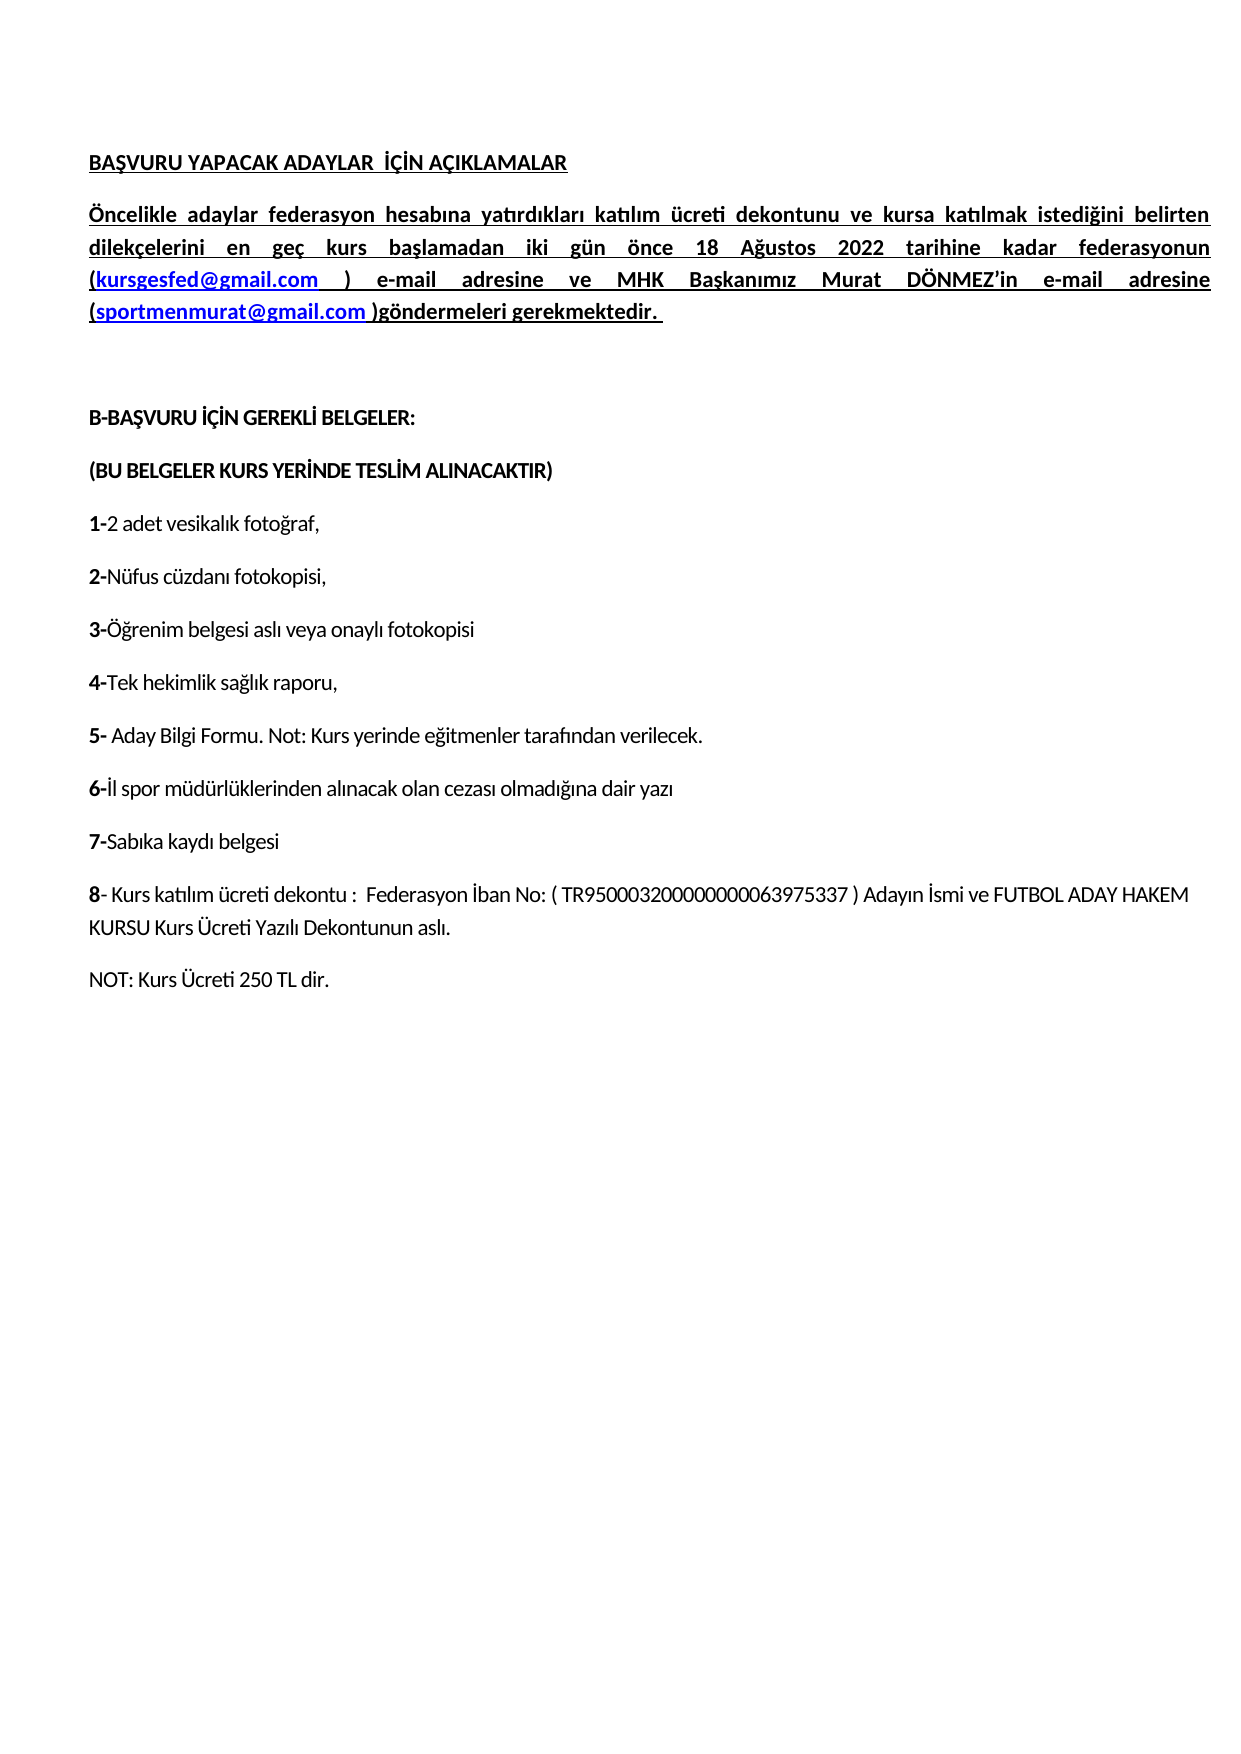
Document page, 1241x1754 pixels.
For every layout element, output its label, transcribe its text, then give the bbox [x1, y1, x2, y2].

text Öncelikle adaylar federasyon hesabına yatırdıkları katılım ücreti dekontunu ve kursa katılmak istediğini belirten dilekçelerini en geç kurs başlamadan iki gün önce 18 Ağustos 2022 tarihine kadar federasyonun (kursgesfed@gmail.com ) e-mail adresine ve MHK Başkanımız Murat DÖNMEZ’in e-mail adresine (sportmenmurat@gmail.com )göndermeleri gerekmektedir. [89, 258, 1211, 289]
text 2-Nüfus cüzdanı fotokopisi, [89, 562, 1211, 590]
text (BU BELGELER KURS YERİNDE TESLİM ALINACAKTIR) [89, 456, 1211, 484]
text 6-İl spor müdürlüklerinden alınacak olan cezası olmadığına dair yazı [89, 774, 1211, 802]
text Öncelikle adaylar federasyon hesabına yatırdıkları katılım ücreti dekontunu ve kursa katılmak istediğini belirten dilekçelerini en geç kurs başlamadan iki gün önce 18 Ağustos 2022 tarihine kadar federasyonun (kursgesfed@gmail.com ) e-mail adresine ve MHK Başkanımız Murat DÖNMEZ’in e-mail adresine (sportmenmurat@gmail.com )göndermeleri gerekmektedir. [89, 226, 1211, 257]
text 5- Aday Bilgi Formu. Not: Kurs yerinde eğitmenler tarafından verilecek. [89, 721, 1211, 749]
text NOT: Kurs Ücreti 250 TL dir. [89, 966, 1211, 994]
text Öncelikle adaylar federasyon hesabına yatırdıkları katılım ücreti dekontunu ve kursa katılmak istediğini belirten dilekçelerini en geç kurs başlamadan iki gün önce 18 Ağustos 2022 tarihine kadar federasyonun (kursgesfed@gmail.com ) e-mail adresine ve MHK Başkanımız Murat DÖNMEZ’in e-mail adresine (sportmenmurat@gmail.com )göndermeleri gerekmektedir. [89, 291, 1211, 325]
text 4-Tek hekimlik sağlık raporu, [89, 668, 1211, 696]
text BAŞVURU YAPACAK ADAYLAR İÇİN AÇIKLAMALAR [89, 148, 1211, 176]
text 7-Sabıka kaydı belgesi [89, 827, 1211, 855]
text 8- Kurs katılım ücreti dekontu : Federasyon İban No: ( TR950003200000000063975337 ) Adayın İsmi ve FUTBOL ADAY HAKEM KURSU Kurs Ücreti Yazılı Dekontunun aslı. [89, 880, 1211, 941]
text B-BAŞVURU İÇİN GEREKLİ BELGELER: [89, 403, 1211, 431]
text Öncelikle adaylar federasyon hesabına yatırdıkları katılım ücreti dekontunu ve kursa katılmak istediğini belirten dilekçelerini en geç kurs başlamadan iki gün önce 18 Ağustos 2022 tarihine kadar federasyonun (kursgesfed@gmail.com ) e-mail adresine ve MHK Başkanımız Murat DÖNMEZ’in e-mail adresine (sportmenmurat@gmail.com )göndermeleri gerekmektedir. [89, 201, 1211, 225]
text 3-Öğrenim belgesi aslı veya onaylı fotokopisi [89, 615, 1211, 643]
text 1-2 adet vesikalık fotoğraf, [89, 509, 1211, 537]
